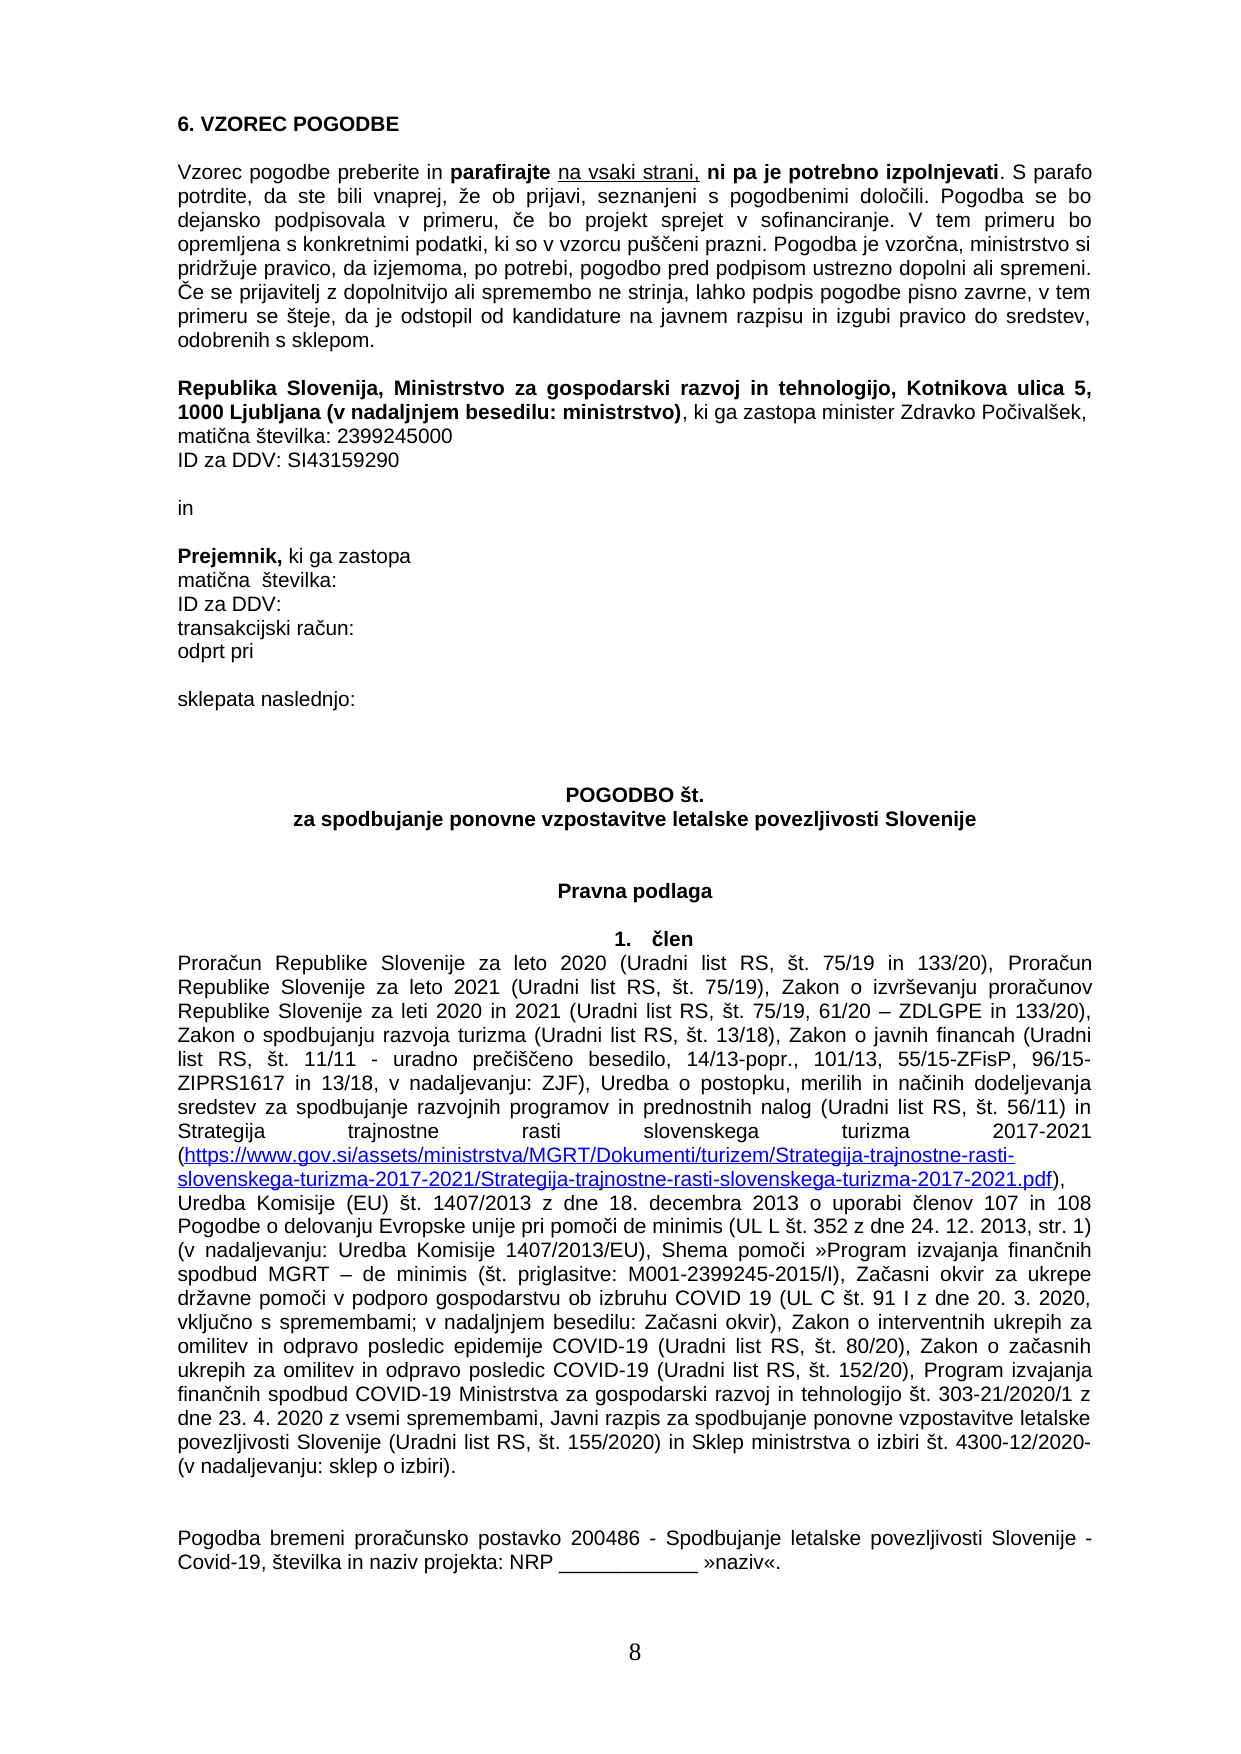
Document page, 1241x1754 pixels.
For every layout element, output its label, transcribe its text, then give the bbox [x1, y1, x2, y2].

text Vzorec pogodbe preberite in parafirajte na vsaki strani, ni pa je potrebno izpolnjevati. S parafo potrdite, da ste bili vnaprej, že ob prijavi, seznanjeni s pogodbenimi določili. Pogodba se bo dejansko podpisovala v primeru, če bo projekt sprejet v sofinanciranje. V tem primeru bo opremljena s konkretnimi podatki, ki so v vzorcu puščeni prazni. Pogodba je vzorčna, ministrstvo si pridržuje pravico, da izjemoma, po potrebi, pogodbo pred podpisom ustrezno dopolni ali spremeni. Če se prijavitelj z dopolnitvijo ali spremembo ne strinja, lahko podpis pogodbe pisno zavrne, v tem primeru se šteje, da je odstopil od kandidature na javnem razpisu in izgubi pravico do sredstev, odobrenih s sklepom. [177, 160, 1092, 352]
subtitle 6. VZOREC POGODBE [177, 112, 1092, 136]
text transakcijski račun: [177, 615, 1092, 639]
text Republika Slovenija, Ministrstvo za gospodarski razvoj in tehnologijo, Kotnikova ulica 5, 1000 Ljubljana (v nadaljnjem besedilu: ministrstvo), ki ga zastopa minister Zdravko Počivalšek, [177, 376, 1092, 424]
text Pogodba bremeni proračunsko postavko 200486 - Spodbujanje letalske povezljivosti Slovenije - Covid-19, številka in naziv projekta: NRP ____________ »naziv«. [177, 1526, 1092, 1574]
text odprt pri [177, 639, 1092, 663]
text matična številka: 2399245000 [177, 424, 1092, 448]
text Prejemnik, ki ga zastopa [177, 543, 1092, 567]
text ID za DDV: [177, 591, 1092, 615]
text ID za DDV: SI43159290 [177, 448, 1092, 472]
text POGODBO št. [177, 783, 1092, 807]
text matična številka: [177, 567, 1092, 591]
text Proračun Republike Slovenije za leto 2020 (Uradni list RS, št. 75/19 in 133/20), Proračun Republike Slovenije za leto 2021 (Uradni list RS, št. 75/19), Zakon o izvrševanju proračunov Republike Slovenije za leti 2020 in 2021 (Uradni list RS, št. 75/19, 61/20 – ZDLGPE in 133/20), Zakon o spodbujanju razvoja turizma (Uradni list RS, št. 13/18), Zakon o javnih financah (Uradni list RS, št. 11/11 - uradno prečiščeno besedilo, 14/13-popr., 101/13, 55/15-ZFisP, 96/15-ZIPRS1617 in 13/18, v nadaljevanju: ZJF), Uredba o postopku, merilih in načinih dodeljevanja sredstev za spodbujanje razvojnih programov in prednostnih nalog (Uradni list RS, št. 56/11) in Strategija trajnostne rasti slovenskega turizma 2017-2021 (https://www.gov.si/assets/ministrstva/MGRT/Dokumenti/turizem/Strategija-trajnostne-rasti-slovenskega-turizma-2017-2021/Strategija-trajnostne-rasti-slovenskega-turizma-2017-2021.pdf), Uredba Komisije (EU) št. 1407/2013 z dne 18. decembra 2013 o uporabi členov 107 in 108 Pogodbe o delovanju Evropske unije pri pomoči de minimis (UL L št. 352 z dne 24. 12. 2013, str. 1) (v nadaljevanju: Uredba Komisije 1407/2013/EU), Shema pomoči »Program izvajanja finančnih spodbud MGRT – de minimis (št. priglasitve: M001-2399245-2015/I), Začasni okvir za ukrepe državne pomoči v podporo gospodarstvu ob izbruhu COVID 19 (UL C št. 91 I z dne 20. 3. 2020, vključno s spremembami; v nadaljnjem besedilu: Začasni okvir), Zakon o interventnih ukrepih za omilitev in odpravo posledic epidemije COVID-19 (Uradni list RS, št. 80/20), Zakon o začasnih ukrepih za omilitev in odpravo posledic COVID-19 (Uradni list RS, št. 152/20), Program izvajanja finančnih spodbud COVID-19 Ministrstva za gospodarski razvoj in tehnologijo št. 303-21/2020/1 z dne 23. 4. 2020 z vsemi spremembami, Javni razpis za spodbujanje ponovne vzpostavitve letalske povezljivosti Slovenije (Uradni list RS, št. 155/2020) in Sklep ministrstva o izbiri št. 4300-12/2020- (v nadaljevanju: sklep o izbiri). [177, 951, 1092, 1334]
text za spodbujanje ponovne vzpostavitve letalske povezljivosti Slovenije [177, 807, 1092, 831]
text in [177, 496, 1092, 519]
list člen [215, 927, 1092, 951]
text sklepata naslednjo: [177, 687, 1092, 711]
text Pravna podlaga [177, 879, 1092, 903]
